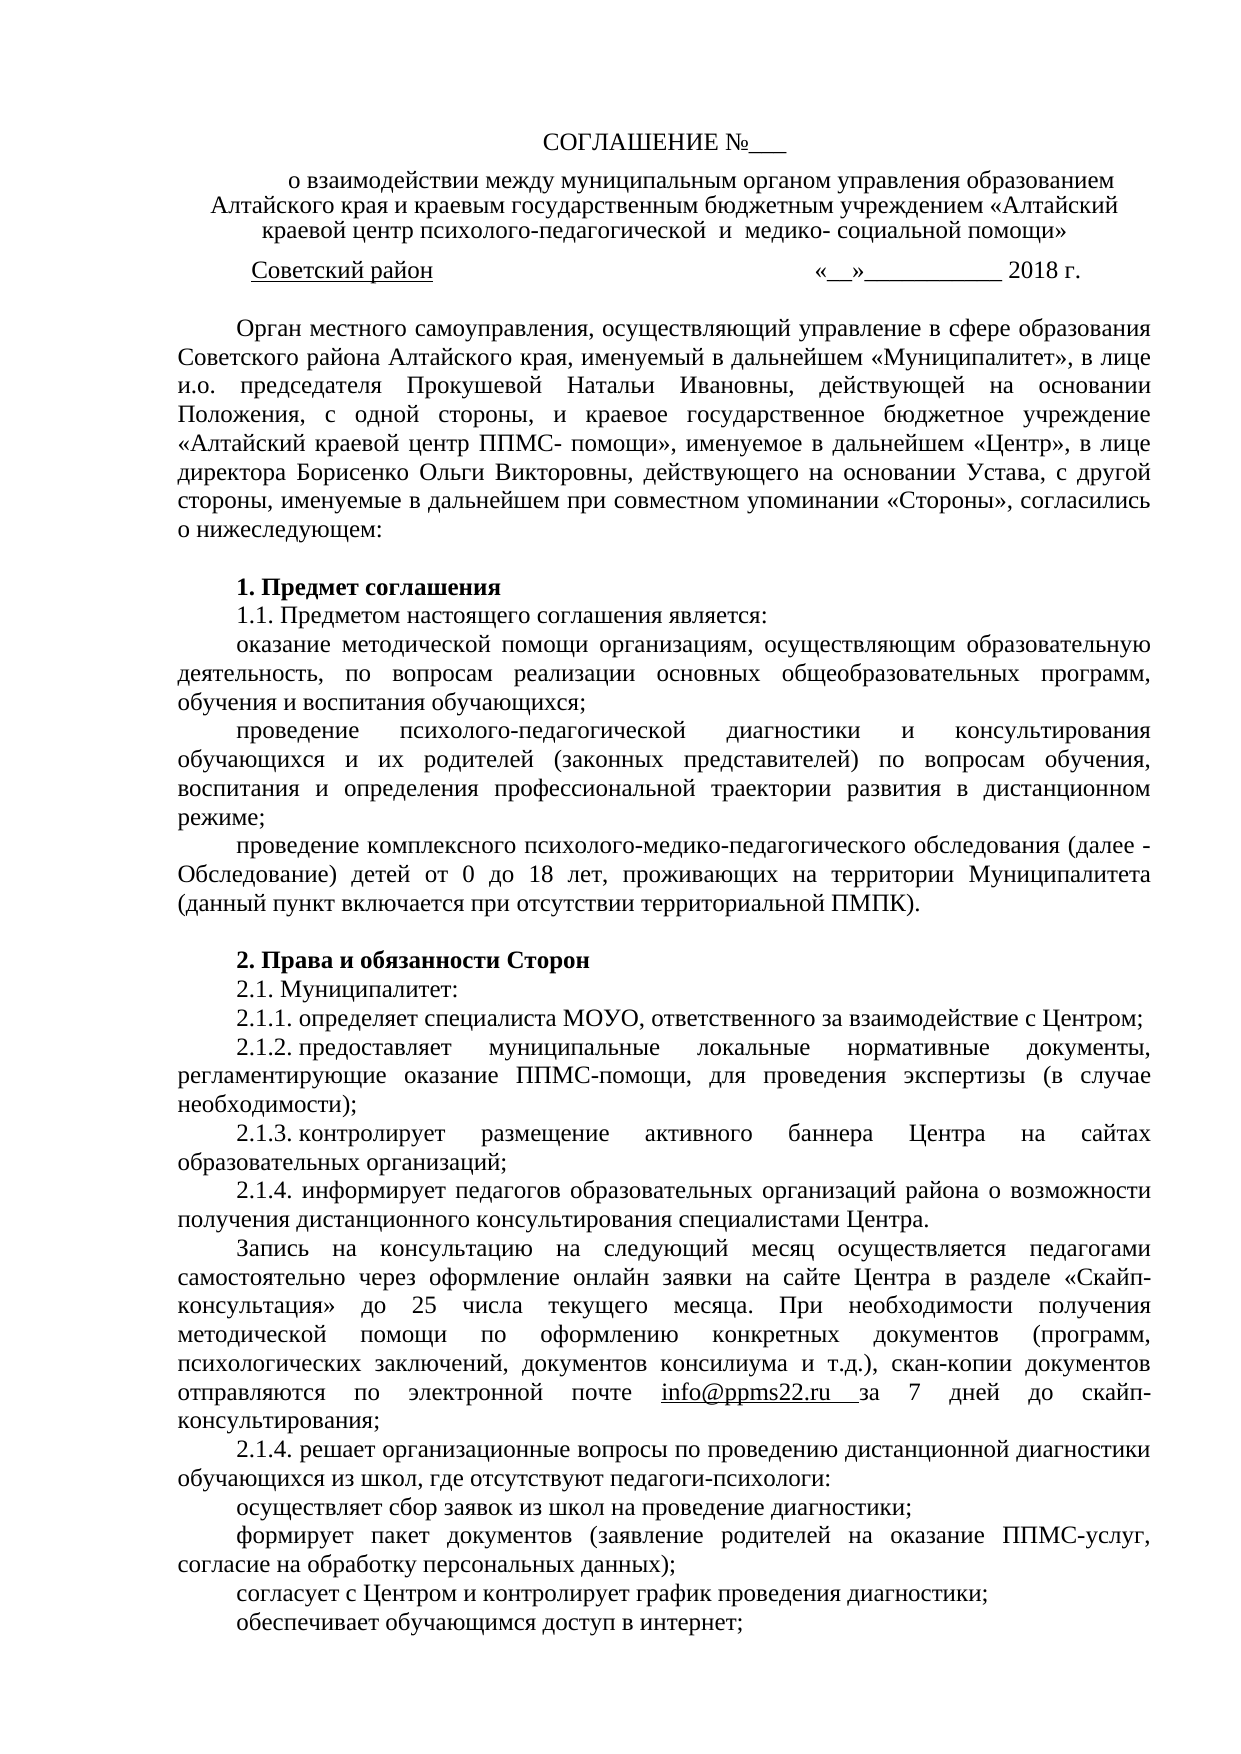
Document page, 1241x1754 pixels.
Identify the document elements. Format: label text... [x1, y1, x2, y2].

text формирует пакет документов (заявление родителей на оказание ППМС-услуг, согласие на обработку персональных данных); [177, 1521, 1152, 1578]
text Советский район «__»___________ 2018 г. [177, 256, 1152, 284]
text проведение психолого-педагогической диагностики и консультирования обучающихся и их родителей (законных представителей) по вопросам обучения, воспитания и определения профессиональной траектории развития в дистанционном режиме; [177, 716, 1152, 831]
text обеспечивает обучающимся доступ в интернет; [177, 1607, 1152, 1636]
text 1. Предмет соглашения [177, 572, 1152, 601]
text 2.1.2. предоставляет муниципальные локальные нормативные документы, регламентирующие оказание ППМС-помощи, для проведения экспертизы (в случае необходимости); [177, 1032, 1152, 1118]
text 1.1. Предметом настоящего соглашения является: [177, 601, 1152, 629]
text проведение комплексного психолого-медико-педагогического обследования (далее - Обследование) детей от 0 до 18 лет, проживающих на территории Муниципалитета (данный пункт включается при отсутствии территориальной ПМПК). [177, 831, 1152, 917]
text 2.1.4. информирует педагогов образовательных организаций района о возможности получения дистанционного консультирования специалистами Центра. [177, 1176, 1152, 1233]
text осуществляет сбор заявок из школ на проведение диагностики; [177, 1492, 1152, 1521]
text о взаимодействии между муниципальным органом управления образованием Алтайского края и краевым государственным бюджетным учреждением «Алтайский краевой центр психолого-педагогической и медико- социальной помощи» [177, 168, 1152, 243]
text оказание методической помощи организациям, осуществляющим образовательную деятельность, по вопросам реализации основных общеобразовательных программ, обучения и воспитания обучающихся; [177, 629, 1152, 716]
text Запись на консультацию на следующий месяц осуществляется педагогами самостоятельно через оформление онлайн заявки на сайте Центра в разделе «Скайп-консультация» до 25 числа текущего месяца. При необходимости получения методической помощи по оформлению конкретных документов (программ, психологических заключений, документов консилиума и т.д.), скан-копии документов отправляются по электронной почте info@ppms22.ru за 7 дней до скайп-консультирования; [177, 1233, 1152, 1434]
text Орган местного самоуправления, осуществляющий управление в сфере образования Советского района Алтайского края, именуемый в дальнейшем «Муниципалитет», в лице и.о. председателя Прокушевой Натальи Ивановны, действующей на основании Положения, с одной стороны, и краевое государственное бюджетное учреждение «Алтайский краевой центр ППМС- помощи», именуемое в дальнейшем «Центр», в лице директора Борисенко Ольги Викторовны, действующего на основании Устава, с другой стороны, именуемые в дальнейшем при совместном упоминании «Стороны», согласились о нижеследующем: [177, 313, 1152, 543]
text 2. Права и обязанности Сторон [177, 946, 1152, 974]
text 2.1.3. контролирует размещение активного баннера Центра на сайтах образовательных организаций; [177, 1118, 1152, 1176]
text 2.1.4. решает организационные вопросы по проведению дистанционной диагностики обучающихся из школ, где отсутствуют педагоги-психологи: [177, 1434, 1152, 1492]
text 2.1. Муниципалитет: [177, 974, 1152, 1003]
text согласует с Центром и контролирует график проведения диагностики; [177, 1578, 1152, 1607]
text СОГЛАШЕНИЕ №___ [177, 131, 1152, 156]
text 2.1.1. определяет специалиста МОУО, ответственного за взаимодействие с Центром; [177, 1003, 1152, 1032]
